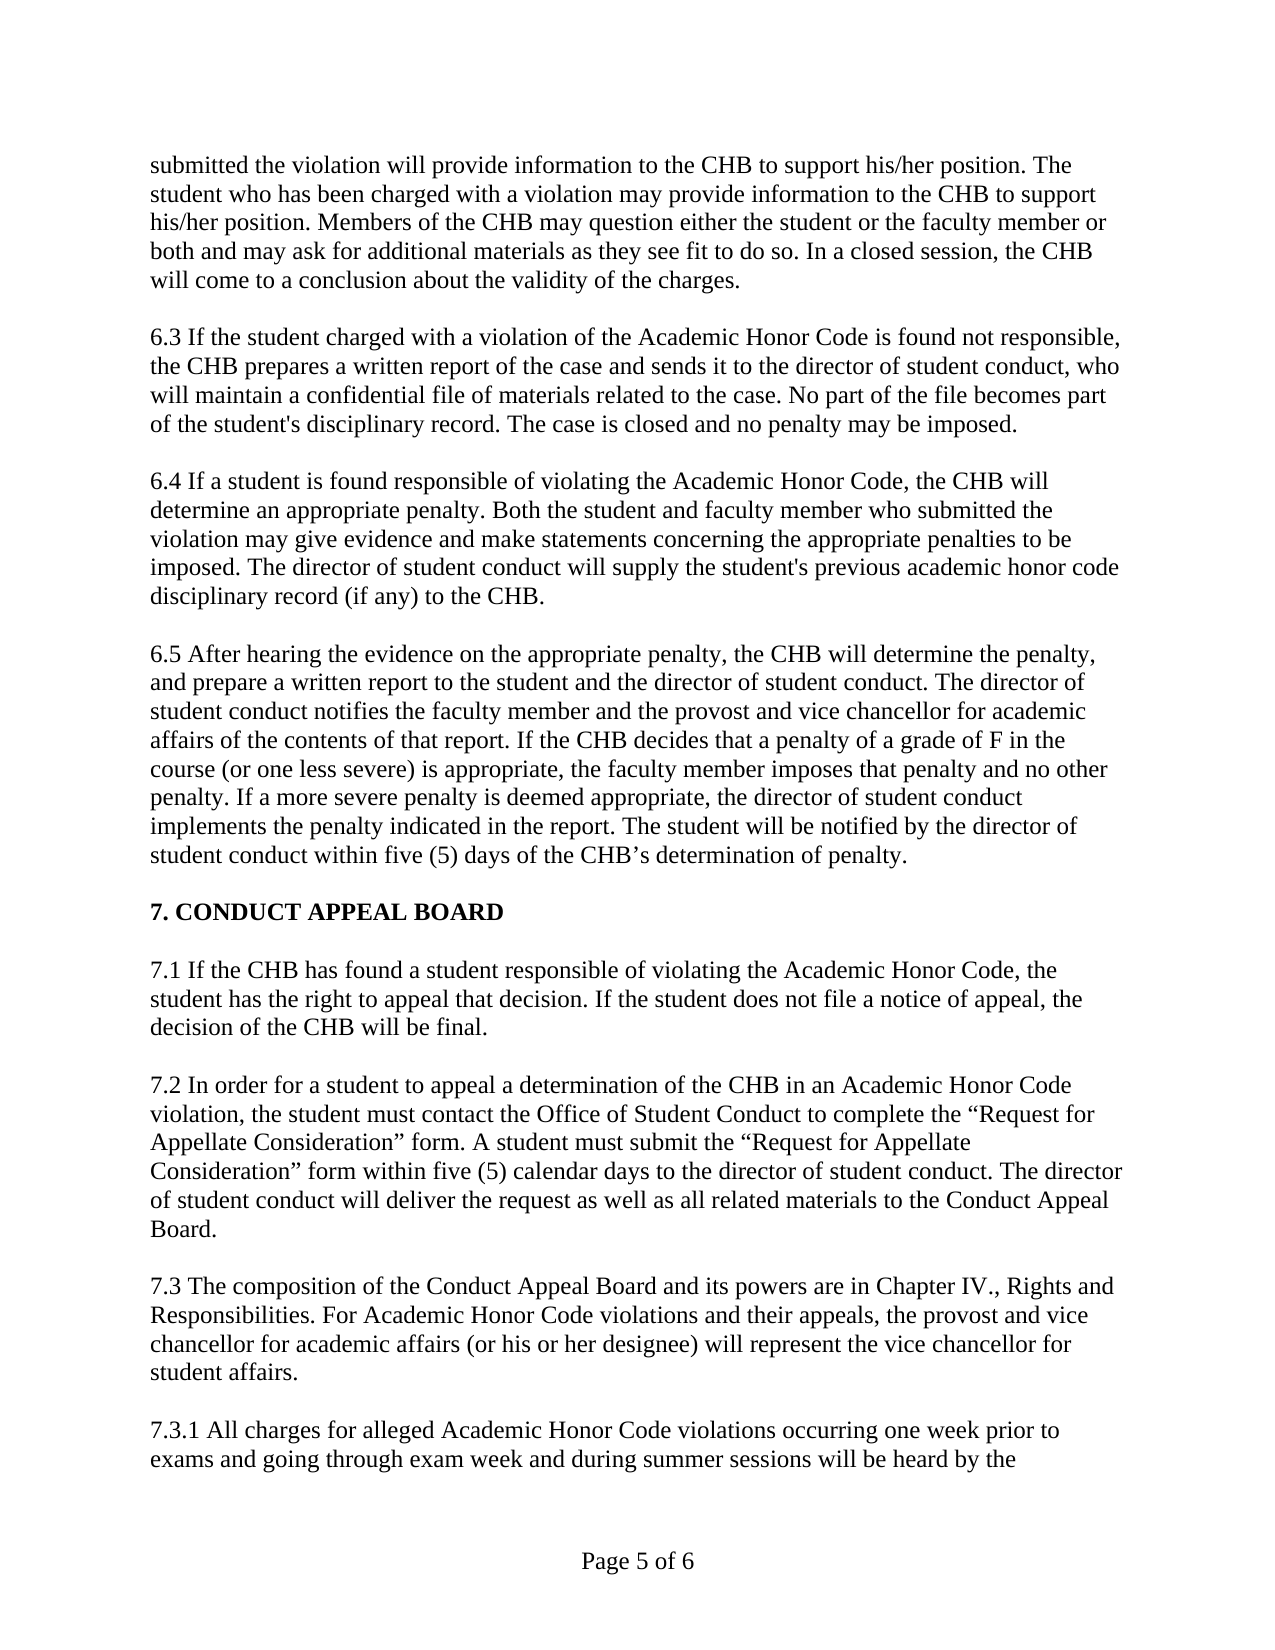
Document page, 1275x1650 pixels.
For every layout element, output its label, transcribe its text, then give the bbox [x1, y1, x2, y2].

text 6.3 If the student charged with a violation of the Academic Honor Code is found not responsible, the CHB prepares a written report of the case and sends it to the director of student conduct, who will maintain a confidential file of materials related to the case. No part of the file becomes part of the student's disciplinary record. The case is closed and no penalty may be imposed. [150, 322, 1125, 437]
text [150, 150, 1125, 294]
text 7.3 The composition of the Conduct Appeal Board and its powers are in Chapter IV., Rights and Responsibilities. For Academic Honor Code violations and their appeals, the provost and vice chancellor for academic affairs (or his or her designee) will represent the vice chancellor for student affairs. [150, 1271, 1125, 1386]
text 6.4 If a student is found responsible of violating the Academic Honor Code, the CHB will determine an appropriate penalty. Both the student and faculty member who submitted the violation may give evidence and make statements concerning the appropriate penalties to be imposed. The director of student conduct will supply the student's previous academic honor code disciplinary record (if any) to the CHB. [150, 466, 1125, 610]
text 7.1 If the CHB has found a student responsible of violating the Academic Honor Code, the student has the right to appeal that decision. If the student does not file a notice of appeal, the decision of the CHB will be final. [150, 955, 1125, 1041]
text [150, 1415, 1125, 1472]
text 7.2 In order for a student to appeal a determination of the CHB in an Academic Honor Code violation, the student must contact the Office of Student Conduct to complete the “Request for Appellate Consideration” form. A student must submit the “Request for Appellate Consideration” form within five (5) calendar days to the director of student conduct. The director of student conduct will deliver the request as well as all related materials to the Conduct Appeal Board. [150, 1070, 1125, 1242]
subtitle 7. Conduct APPEAL BOARD [150, 897, 1125, 926]
text 6.5 After hearing the evidence on the appropriate penalty, the CHB will determine the penalty, and prepare a written report to the student and the director of student conduct. The director of student conduct notifies the faculty member and the provost and vice chancellor for academic affairs of the contents of that report. If the CHB decides that a penalty of a grade of F in the course (or one less severe) is appropriate, the faculty member imposes that penalty and no other penalty. If a more severe penalty is deemed appropriate, the director of student conduct implements the penalty indicated in the report. The student will be notified by the director of student conduct within five (5) days of the CHB’s determination of penalty. [150, 639, 1125, 869]
